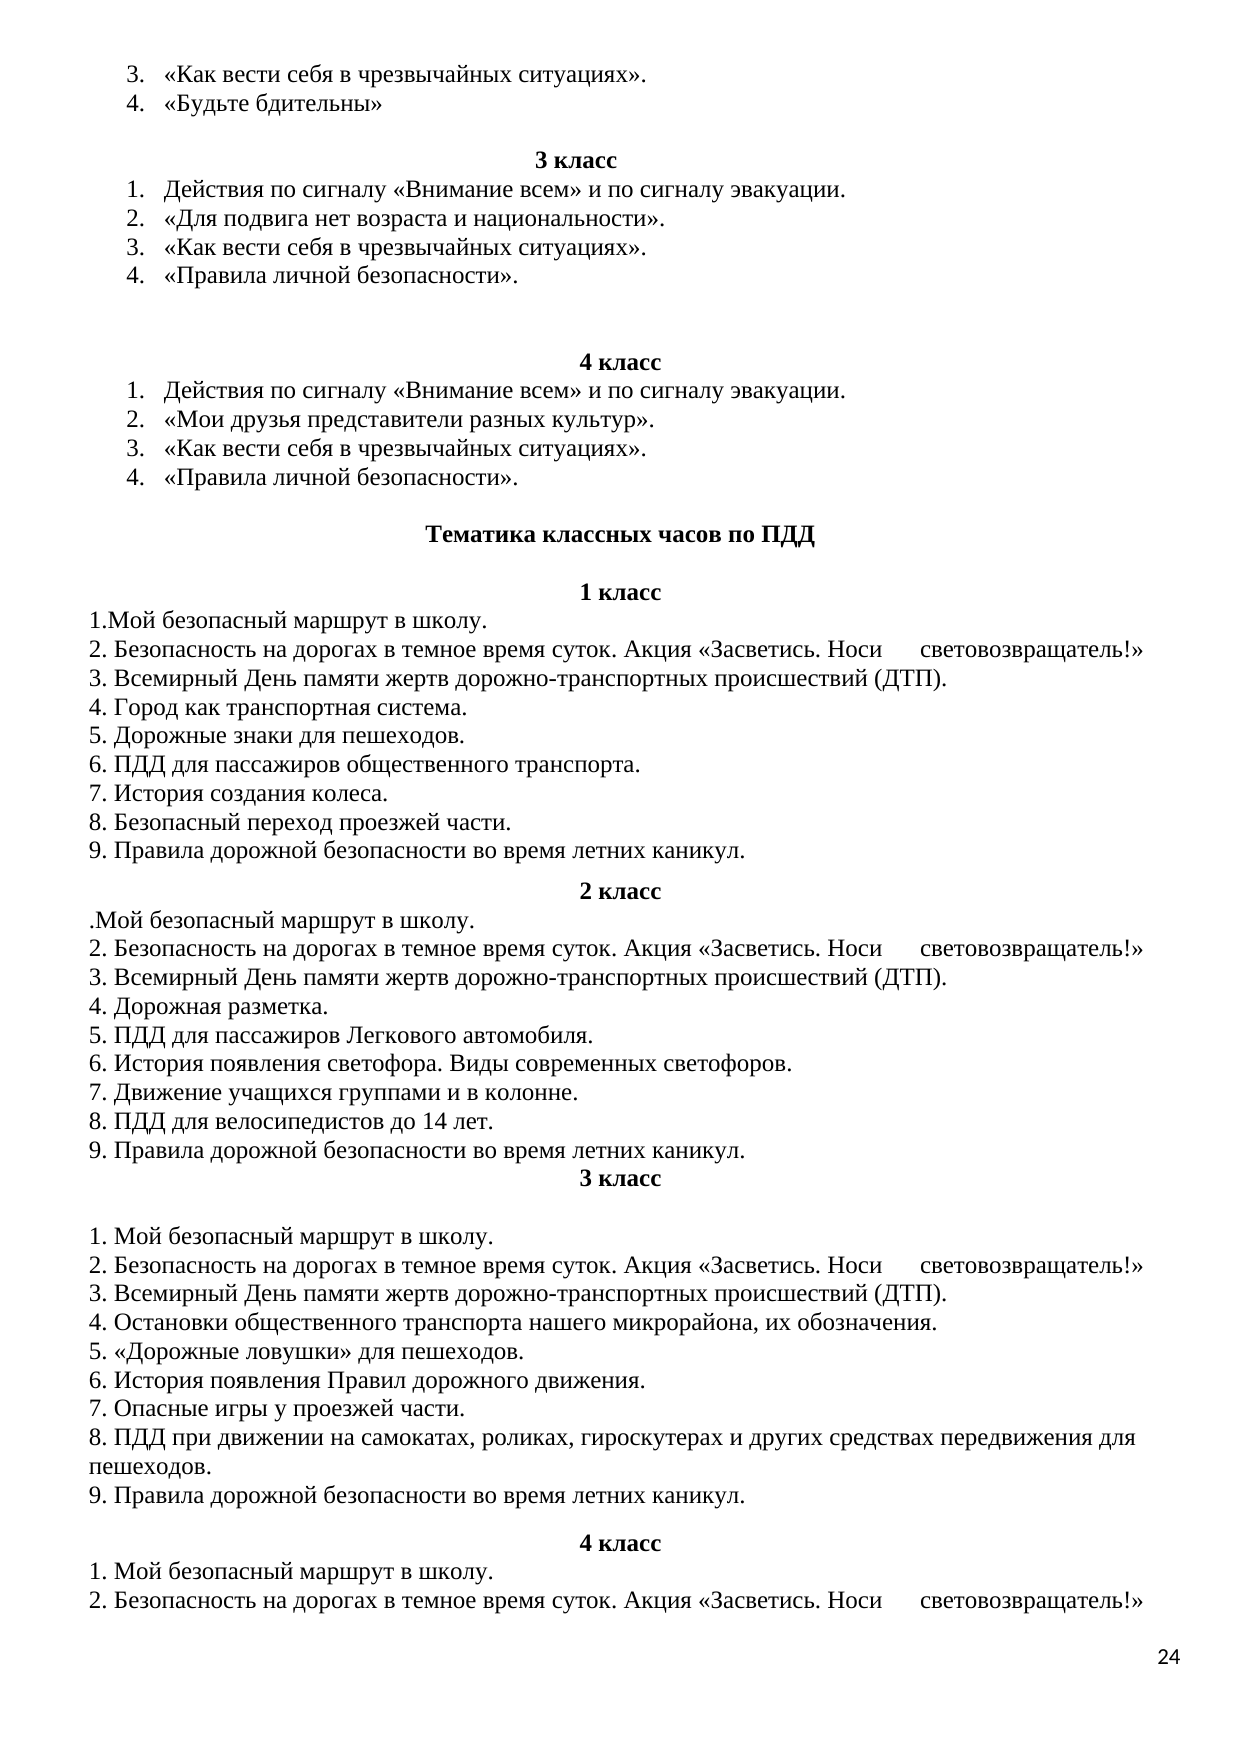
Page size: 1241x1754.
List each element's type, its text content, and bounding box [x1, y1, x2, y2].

text 1. Мой безопасный маршрут в школу. [89, 1556, 1152, 1585]
text 5. «Дорожные ловушки» для пешеходов. [89, 1336, 1152, 1365]
text 6. История появления Правил дорожного движения. [89, 1365, 1152, 1393]
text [89, 1480, 1152, 1508]
text 1.Мой безопасный маршрут в школу. [89, 605, 1152, 634]
text 7. История создания колеса. [89, 778, 1152, 807]
text 2. Безопасность на дорогах в темное время суток. Акция «Засветись. Носи световозвращатель!» [89, 933, 1152, 962]
text 4. Остановки общественного транспорта нашего микрорайона, их обозначения. [89, 1307, 1152, 1336]
text 7. Движение учащихся группами и в колонне. [89, 1077, 1152, 1106]
text 2. Безопасность на дорогах в темное время суток. Акция «Засветись. Носи световозвращатель!» [89, 634, 1152, 663]
text 6. История появления светофора. Виды современных светофоров. [89, 1048, 1152, 1077]
text 2 класс [89, 876, 1152, 905]
text 5. Дорожные знаки для пешеходов. [89, 720, 1152, 749]
text 4 класс [89, 1528, 1152, 1556]
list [126, 59, 1152, 88]
text 9. Правила дорожной безопасности во время летних каникул. [89, 1135, 1152, 1163]
text 3. Всемирный День памяти жертв дорожно-транспортных происшествий (ДТП). [89, 962, 1152, 991]
text 7. Опасные игры у проезжей части. [89, 1393, 1152, 1422]
text 3. Всемирный День памяти жертв дорожно-транспортных происшествий (ДТП). [89, 663, 1152, 692]
text .Мой безопасный маршрут в школу. [89, 905, 1152, 933]
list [126, 232, 1152, 260]
text 6. ПДД для пассажиров общественного транспорта. [89, 749, 1152, 778]
text 4 класс [89, 347, 1152, 375]
text 5. ПДД для пассажиров Легкового автомобиля. [89, 1020, 1152, 1048]
text 2. Безопасность на дорогах в темное время суток. Акция «Засветись. Носи световозвращатель!» [89, 1585, 1152, 1614]
text 3 класс [89, 1163, 1152, 1192]
text Тематика классных часов по ПДД [89, 519, 1152, 548]
text 1. Мой безопасный маршрут в школу. [89, 1221, 1152, 1250]
list «Правила личной безопасности». [126, 260, 1152, 289]
text 8. ПДД для велосипедистов до 14 лет. [89, 1106, 1152, 1135]
list «Мои друзья представители разных культур». [126, 404, 1152, 433]
text 1 класс [89, 577, 1152, 605]
text 3 класс [89, 145, 1152, 174]
text 4. Дорожная разметка. [89, 991, 1152, 1020]
text 8. ПДД при движении на самокатах, роликах, гироскутерах и других средствах передвижения для пешеходов. [89, 1422, 1152, 1480]
text 3. Всемирный День памяти жертв дорожно-транспортных происшествий (ДТП). [89, 1278, 1152, 1307]
text 2. Безопасность на дорогах в темное время суток. Акция «Засветись. Носи световозвращатель!» [89, 1250, 1152, 1278]
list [126, 174, 1152, 203]
text 8. Безопасный переход проезжей части. [89, 807, 1152, 835]
text 4. Город как транспортная система. [89, 692, 1152, 720]
list «Будьте бдительны» [126, 88, 1152, 117]
list Действия по сигналу «Внимание всем» и по сигналу эвакуации. [126, 375, 1152, 404]
list «Как вести себя в чрезвычайных ситуациях». [126, 433, 1152, 462]
list «Для подвига нет возраста и национальности». [126, 203, 1152, 232]
list «Правила личной безопасности». [126, 462, 1152, 490]
text 9. Правила дорожной безопасности во время летних каникул. [89, 835, 1152, 864]
